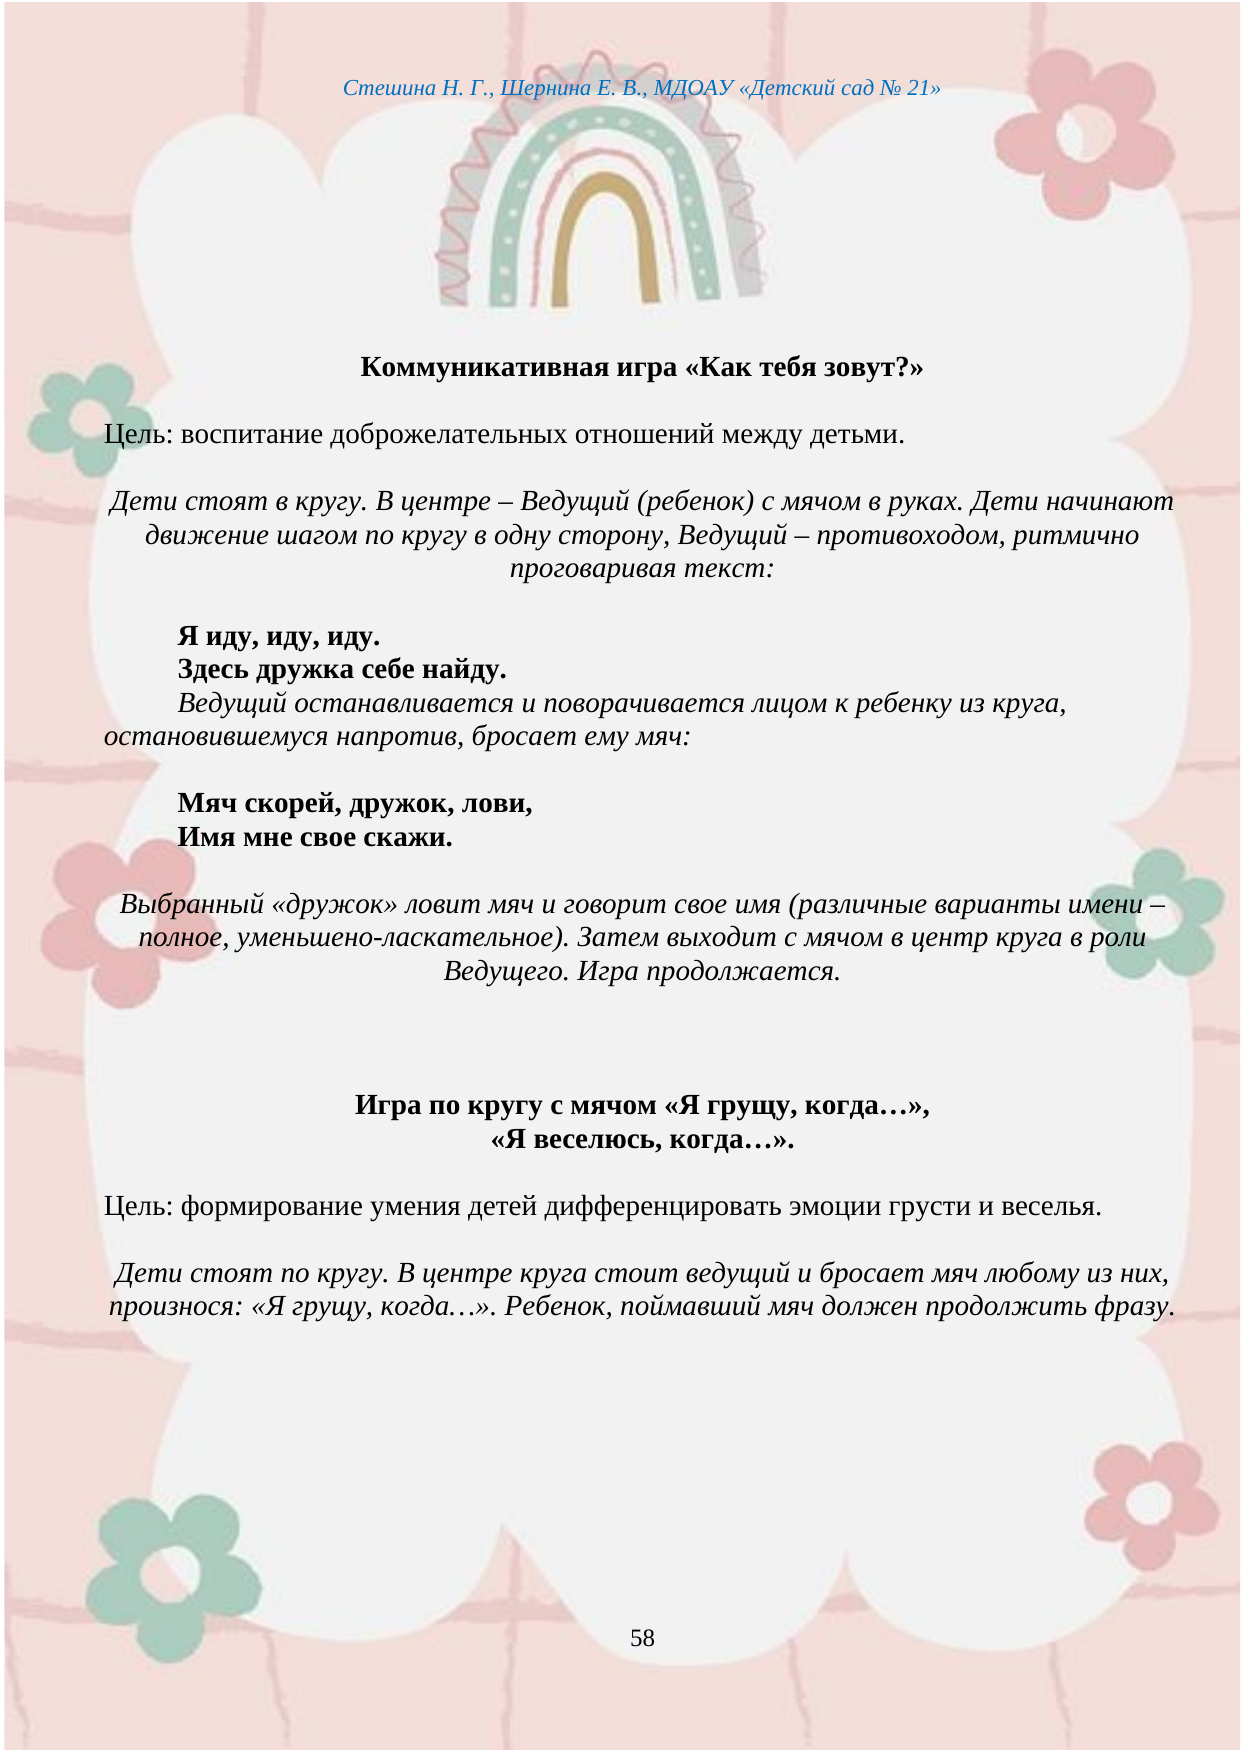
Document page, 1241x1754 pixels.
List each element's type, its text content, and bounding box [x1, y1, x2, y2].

text Здесь дружка себе найду. [103, 651, 1181, 685]
picture [4, 2, 1241, 1750]
text Игра по кругу с мячом «Я грущу, когда…», [103, 1087, 1181, 1121]
text Мяч скорей, дружок, лови, [103, 785, 1181, 819]
text Цель: воспитание доброжелательных отношений между детьми. [103, 416, 1181, 450]
text Коммуникативная игра «Как тебя зовут?» [103, 349, 1181, 383]
text «Я веселюсь, когда…». [103, 1121, 1181, 1154]
text Выбранный «дружок» ловит мяч и говорит свое имя (различные варианты имени – полное, уменьшено-ласкательное). Затем выходит с мячом в центр круга в роли Ведущего. Игра продолжается. [103, 886, 1181, 987]
text Дети стоят в кругу. В центре – Ведущий (ребенок) с мячом в руках. Дети начинают движение шагом по кругу в одну сторону, Ведущий – противоходом, ритмично проговаривая текст: [103, 483, 1181, 584]
text Ведущий останавливается и поворачивается лицом к ребенку из круга, остановившемуся напротив, бросает ему мяч: [103, 685, 1181, 752]
text Я иду, иду, иду. [103, 618, 1181, 651]
text Имя мне свое скажи. [103, 819, 1181, 852]
text Цель: формирование умения детей дифференцировать эмоции грусти и веселья. [103, 1188, 1181, 1221]
text Дети стоят по кругу. В центре круга стоит ведущий и бросает мяч любому из них, произнося: «Я грущу, когда…». Ребенок, поймавший мяч должен продолжить фразу. [103, 1255, 1181, 1322]
